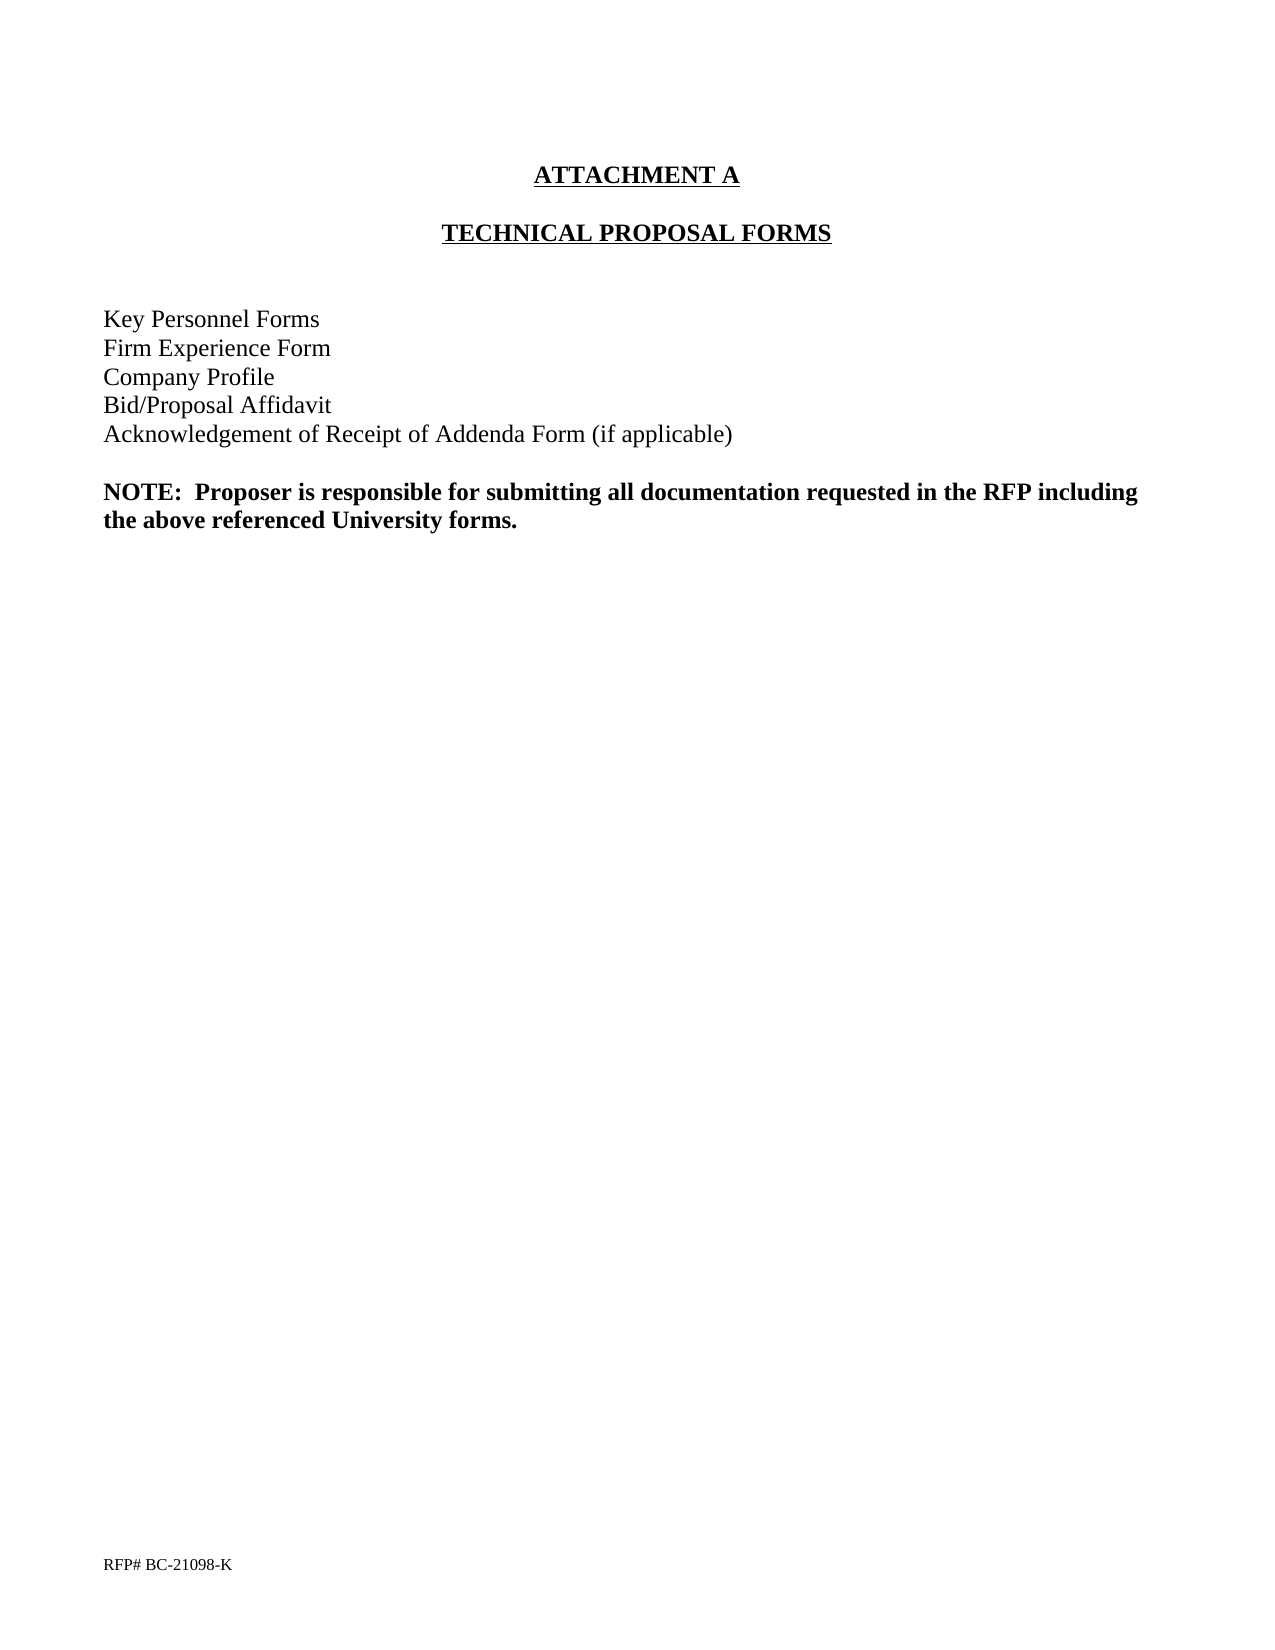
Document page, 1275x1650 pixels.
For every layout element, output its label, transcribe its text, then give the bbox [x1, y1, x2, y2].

text Acknowledgement of Receipt of Addenda Form (if applicable) [103, 419, 1170, 448]
text ATTACHMENT A [103, 161, 1170, 189]
text Key Personnel Forms [103, 304, 1170, 333]
text Bid/Proposal Affidavit [103, 391, 1170, 419]
text NOTE: Proposer is responsible for submitting all documentation requested in the RFP including the above referenced University forms. [103, 477, 1170, 534]
text TECHNICAL PROPOSAL FORMS [103, 218, 1170, 247]
text Firm Experience Form [103, 333, 1170, 362]
text Company Profile [103, 362, 1170, 391]
